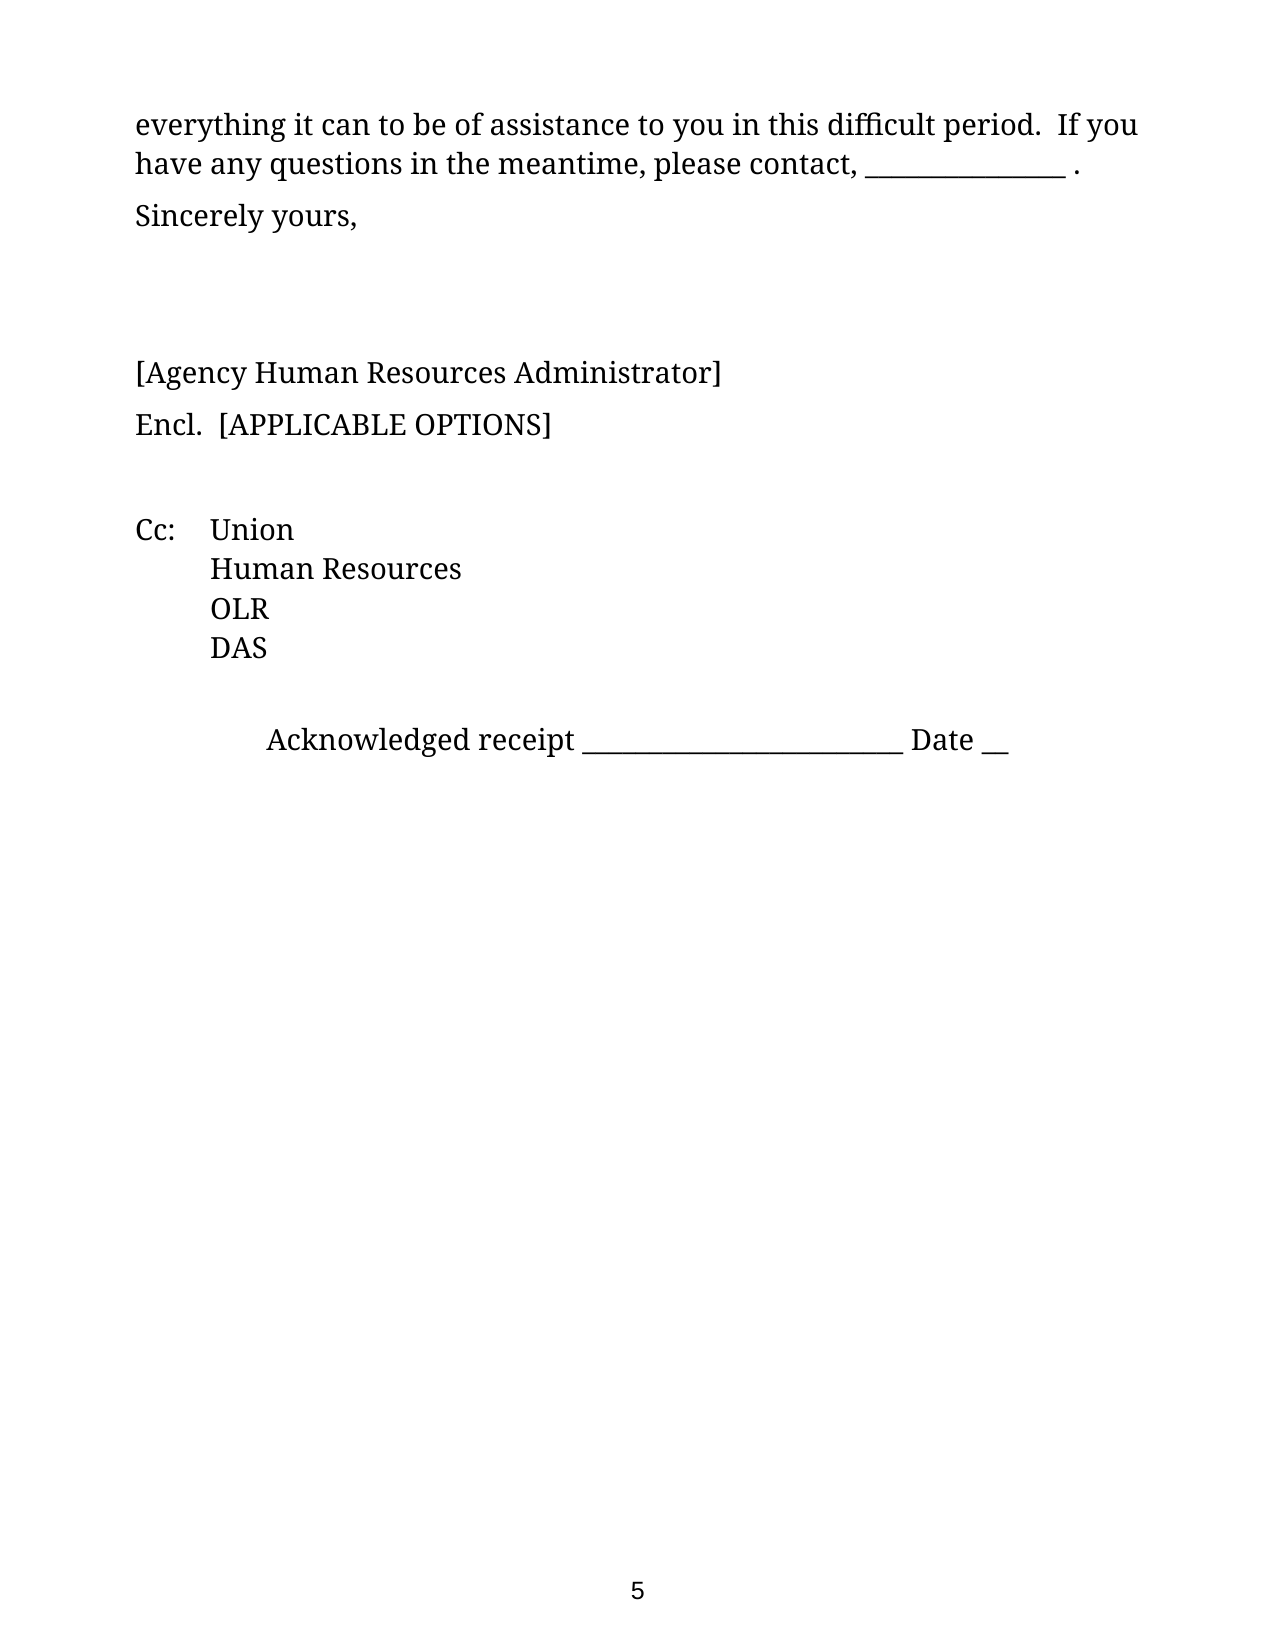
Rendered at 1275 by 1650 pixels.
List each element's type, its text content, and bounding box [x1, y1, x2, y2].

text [135, 104, 1140, 183]
text Acknowledged receipt ________________________ Date __ [135, 720, 1140, 759]
text Encl. [APPLICABLE OPTIONS] [135, 404, 1140, 444]
text OLR [135, 588, 1140, 628]
text Sincerely yours, [135, 196, 1140, 235]
text DAS [135, 628, 1140, 667]
text [Agency Human Resources Administrator] [135, 352, 1140, 392]
text Cc: Union [135, 509, 1140, 548]
text Human Resources [135, 548, 1140, 588]
